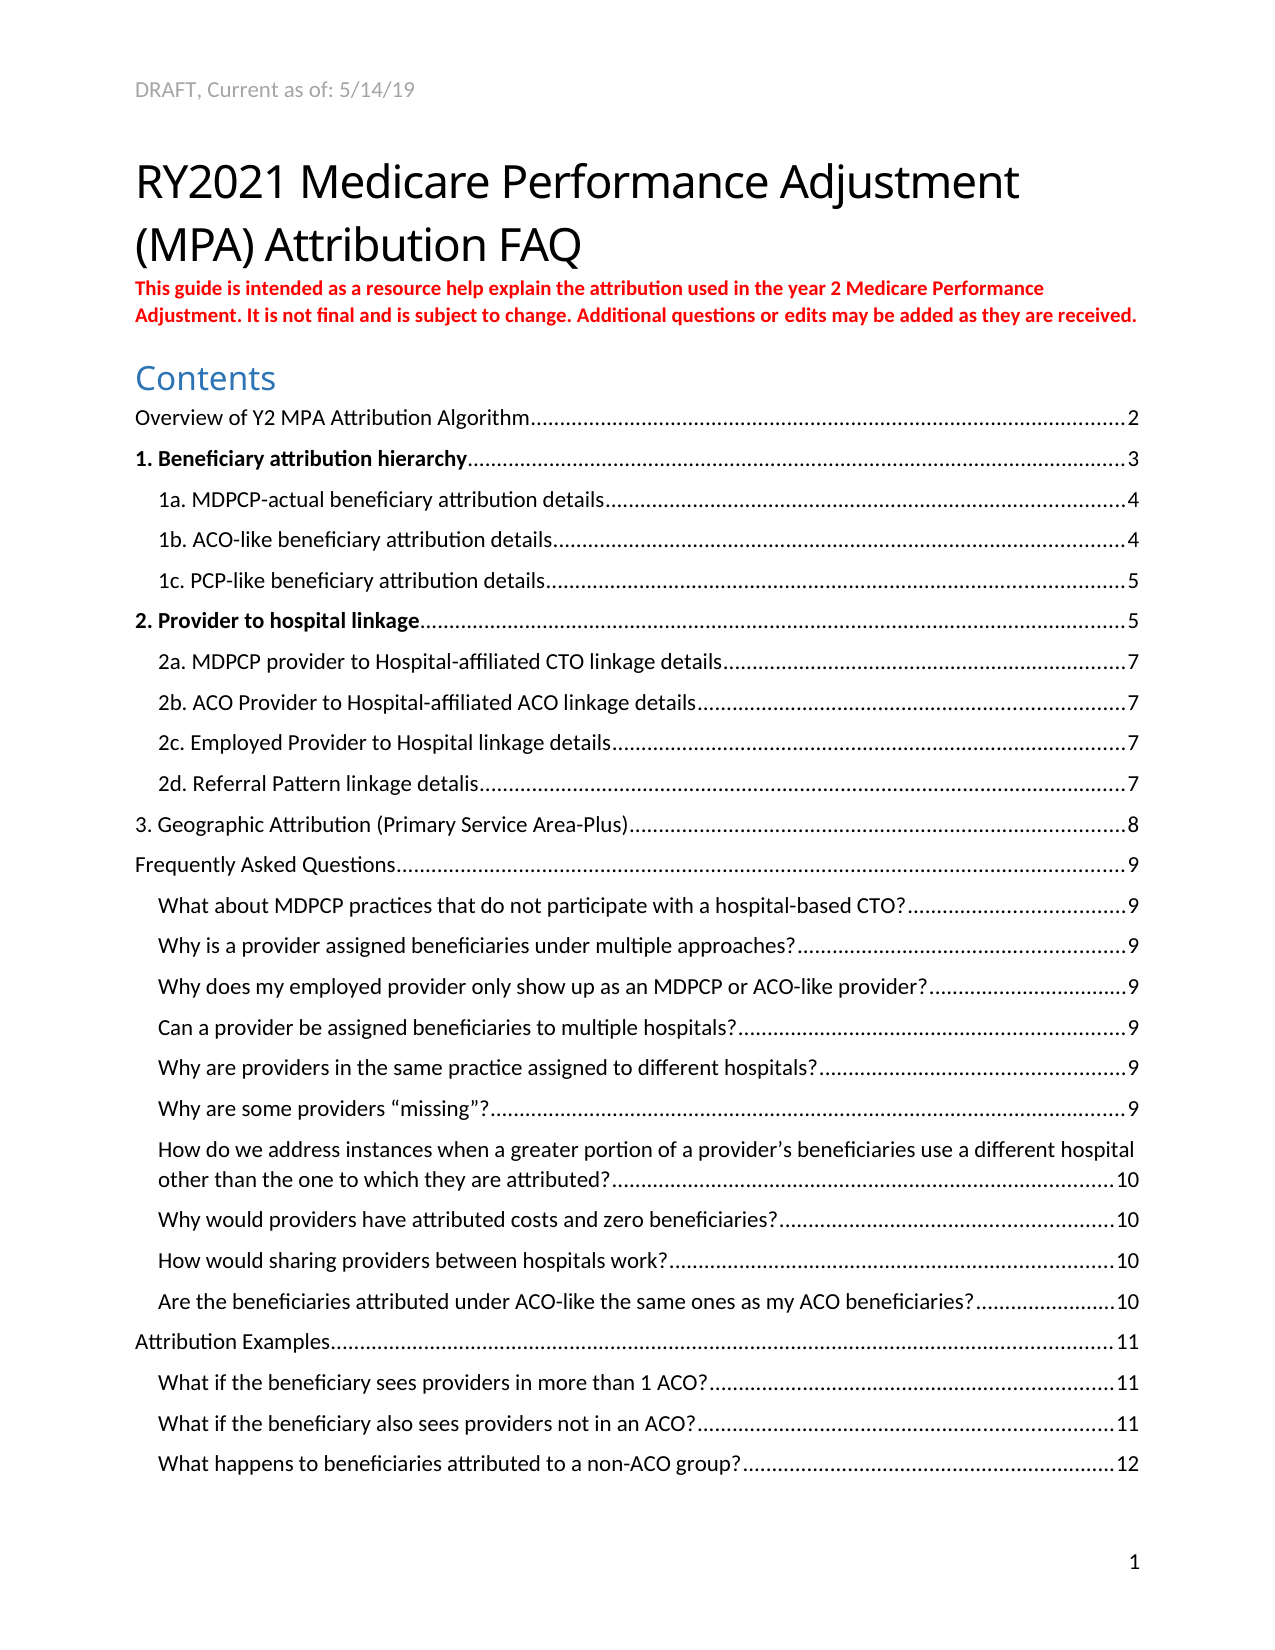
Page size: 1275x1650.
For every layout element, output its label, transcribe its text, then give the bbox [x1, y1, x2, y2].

title RY2021 Medicare Performance Adjustment (MPA) Attribution FAQ [135, 150, 1140, 275]
text This guide is intended as a resource help explain the attribution used in the year 2 Medicare Performance Adjustment. It is not final and is subject to change. Additional questions or edits may be added as they are received. [135, 275, 1140, 328]
